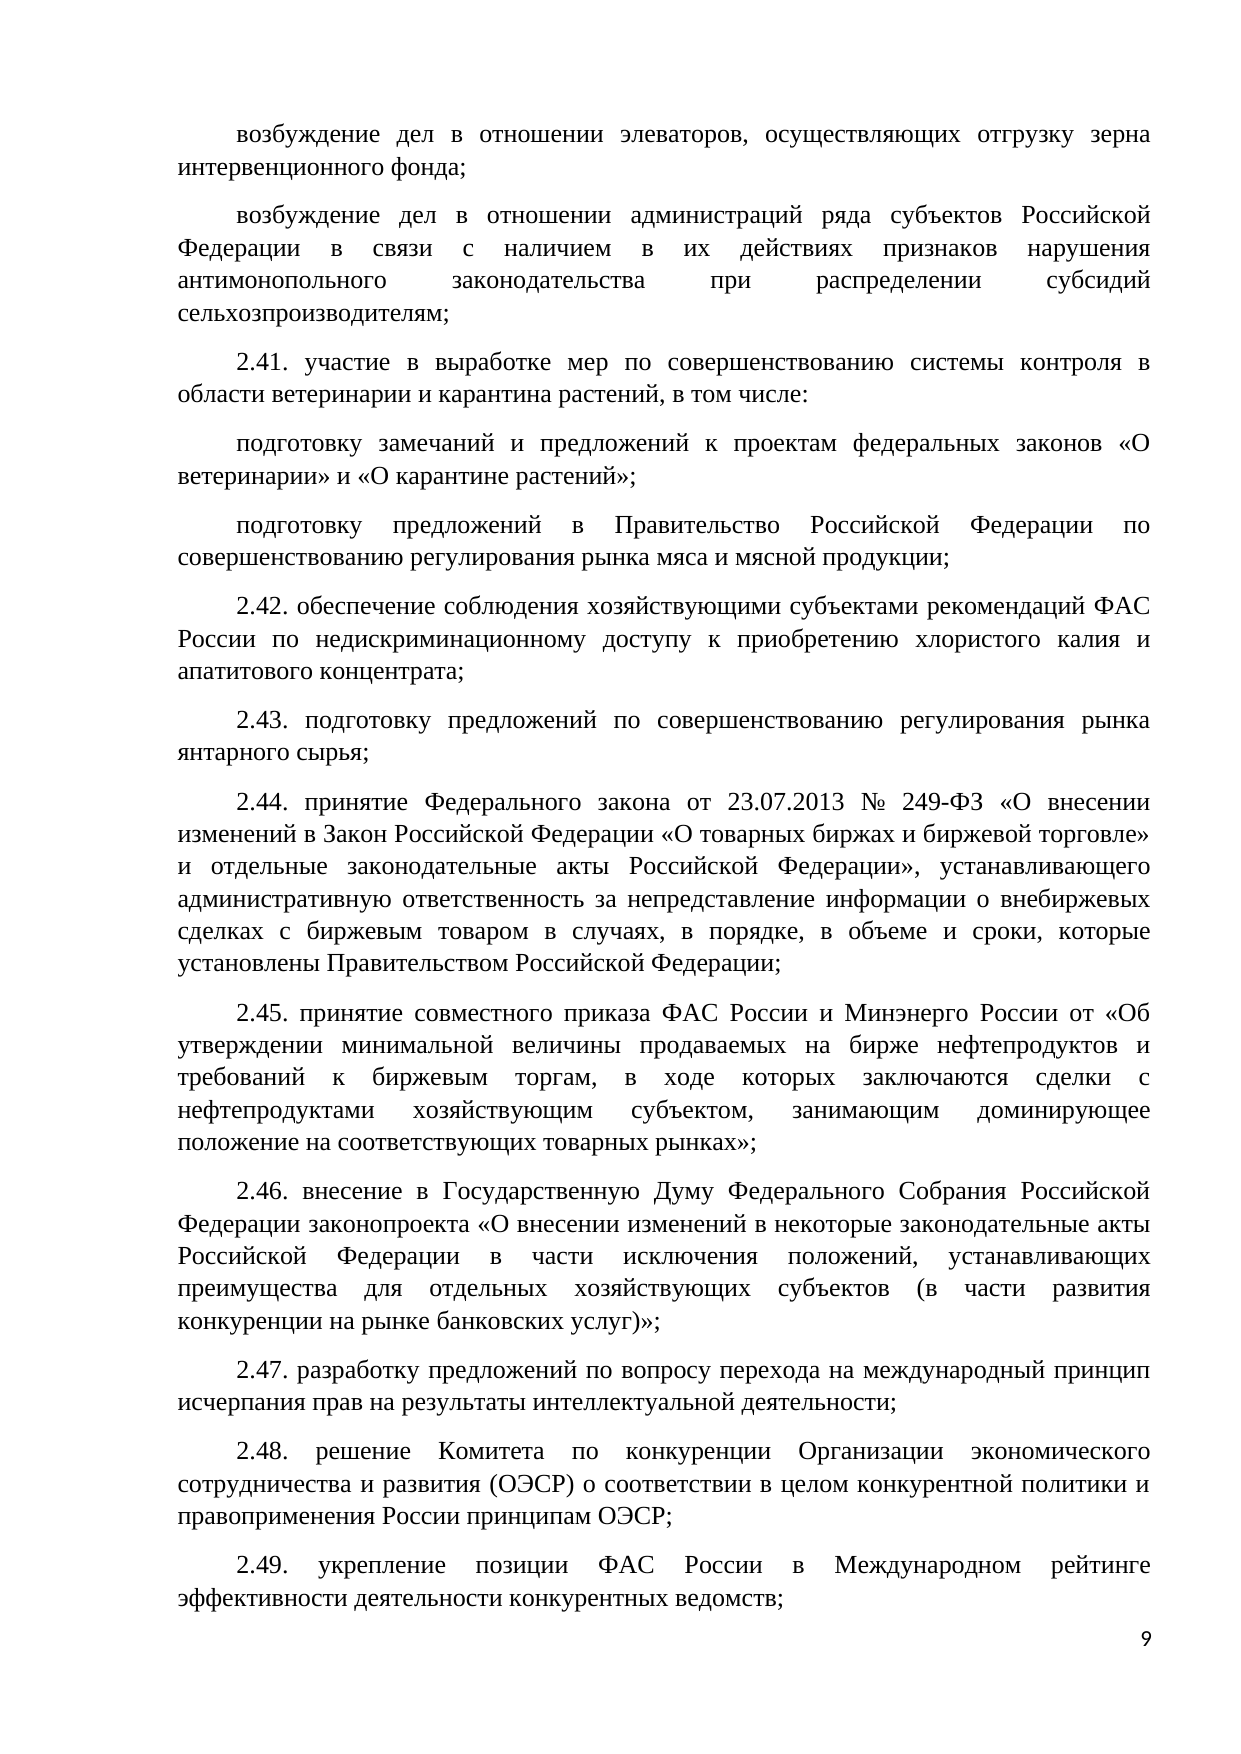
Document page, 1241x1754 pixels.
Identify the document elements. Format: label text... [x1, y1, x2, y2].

text 2.41. участие в выработке мер по совершенствованию системы контроля в области ветеринарии и карантина растений, в том числе: [177, 346, 1152, 408]
text 2.43. подготовку предложений по совершенствованию регулирования рынка янтарного сырья; [177, 704, 1152, 766]
text подготовку предложений в Правительство Российской Федерации по совершенствованию регулирования рынка мяса и мясной продукции; [177, 509, 1152, 571]
text 2.49. укрепление позиции ФАС России в Международном рейтинге эффективности деятельности конкурентных ведомств; [177, 1549, 1152, 1612]
text возбуждение дел в отношении администраций ряда субъектов Российской Федерации в связи с наличием в их действиях признаков нарушения антимонопольного законодательства при распределении субсидий сельхозпроизводителям; [177, 199, 1152, 327]
text 2.48. решение Комитета по конкуренции Организации экономического сотрудничества и развития (ОЭСР) о соответствии в целом конкурентной политики и правоприменения России принципам ОЭСР; [177, 1435, 1152, 1530]
text 2.47. разработку предложений по вопросу перехода на международный принцип исчерпания прав на результаты интеллектуальной деятельности; [177, 1354, 1152, 1416]
text возбуждение дел в отношении элеваторов, осуществляющих отгрузку зерна интервенционного фонда; [177, 118, 1152, 181]
text 2.46. внесение в Государственную Думу Федерального Собрания Российской Федерации законопроекта «О внесении изменений в некоторые законодательные акты Российской Федерации в части исключения положений, устанавливающих преимущества для отдельных хозяйствующих субъектов (в части развития конкуренции на рынке банковских услуг)»; [177, 1175, 1152, 1335]
text 2.45. принятие совместного приказа ФАС России и Минэнерго России от «Об утверждении минимальной величины продаваемых на бирже нефтепродуктов и требований к биржевым торгам, в ходе которых заключаются сделки с нефтепродуктами хозяйствующим субъектом, занимающим доминирующее положение на соответствующих товарных рынках»; [177, 997, 1152, 1156]
text подготовку замечаний и предложений к проектам федеральных законов «О ветеринарии» и «О карантине растений»; [177, 427, 1152, 490]
text 2.42. обеспечение соблюдения хозяйствующими субъектами рекомендаций ФАС России по недискриминационному доступу к приобретению хлористого калия и апатитового концентрата; [177, 590, 1152, 685]
text 2.44. принятие Федерального закона от 23.07.2013 № 249-ФЗ «О внесении изменений в Закон Российской Федерации «О товарных биржах и биржевой торговле» и отдельные законодательные акты Российской Федерации», устанавливающего административную ответственность за непредставление информации о внебиржевых сделках с биржевым товаром в случаях, в порядке, в объеме и сроки, которые установлены Правительством Российской Федерации; [177, 786, 1152, 977]
